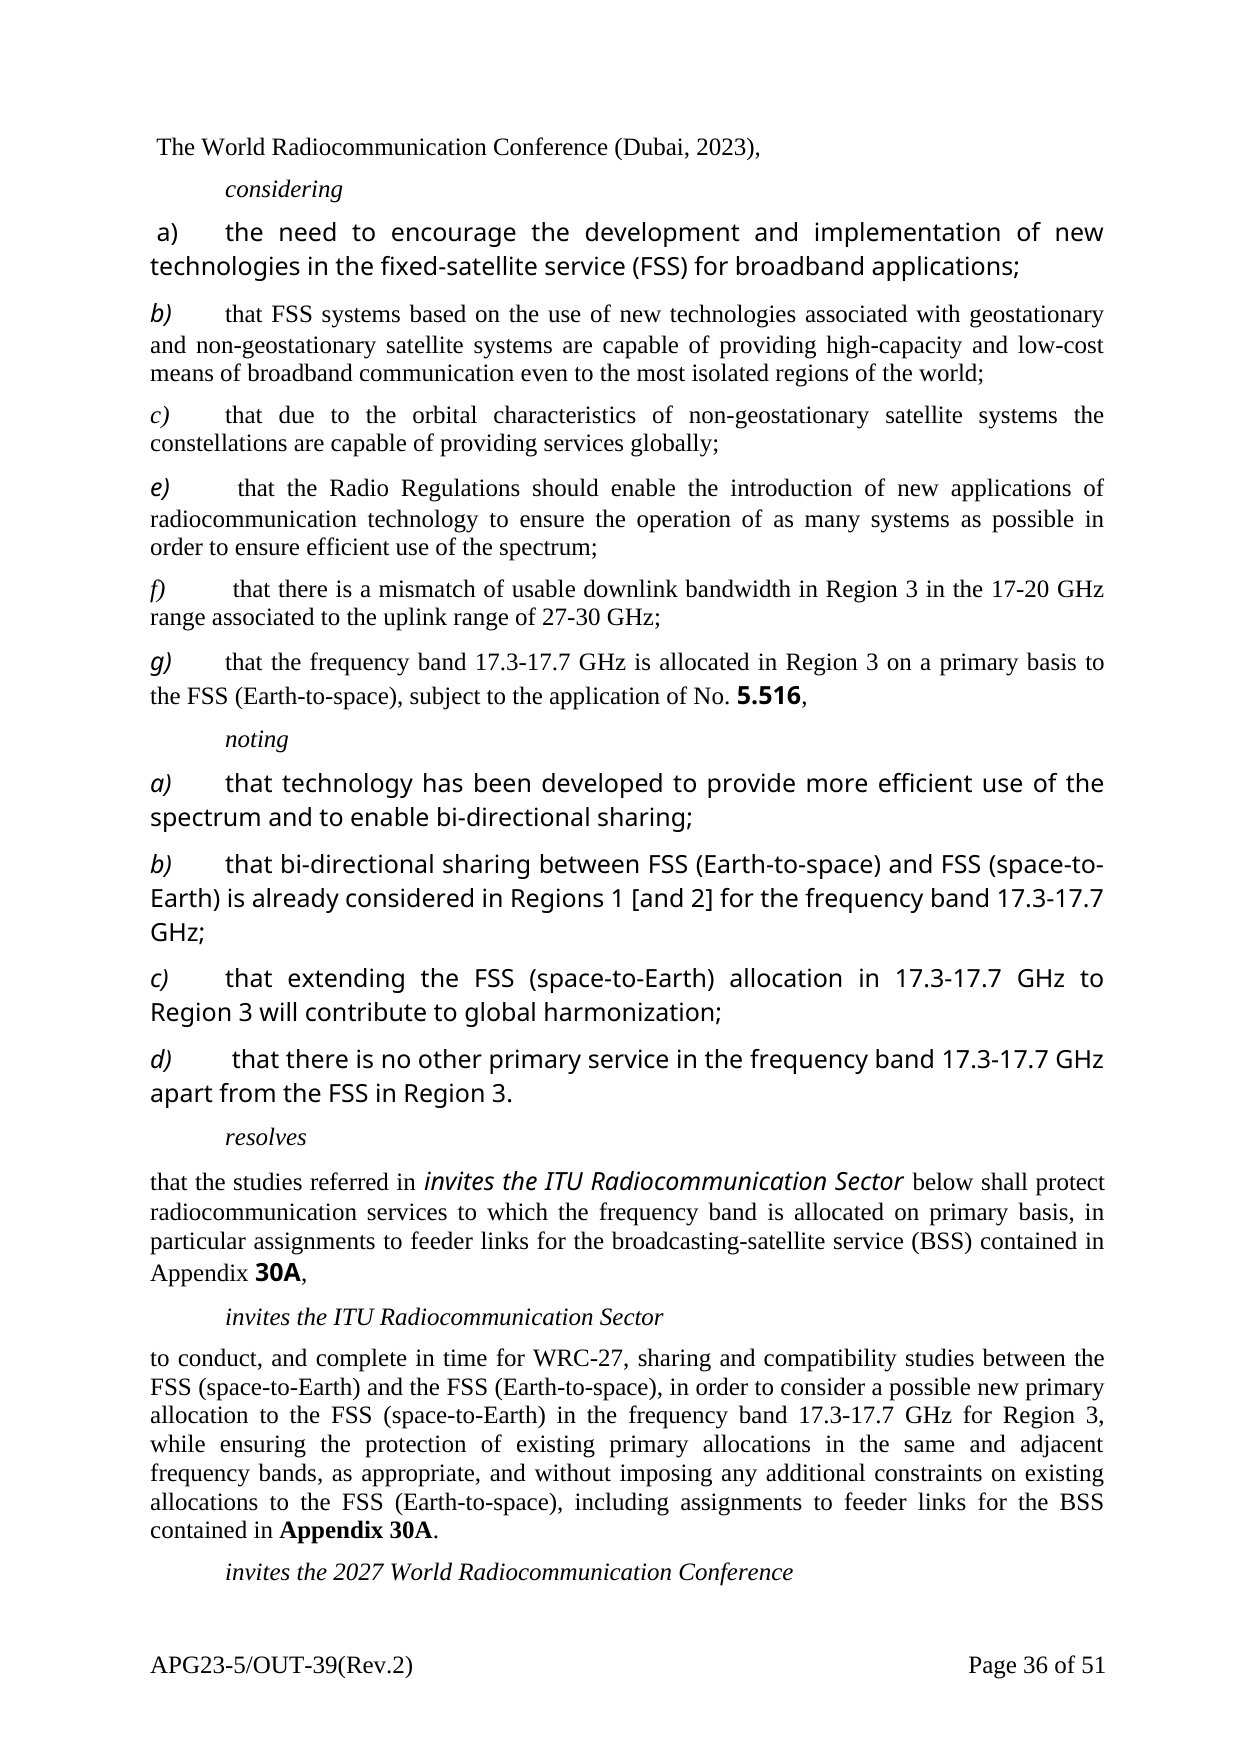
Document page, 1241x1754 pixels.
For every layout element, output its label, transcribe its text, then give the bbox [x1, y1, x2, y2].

text that the studies referred in invites the ITU Radiocommunication Sector below shall protect radiocommunication services to which the frequency band is allocated on primary basis, in particular assignments to feeder links for the broadcasting-satellite service (BSS) contained in Appendix 30A, [150, 1163, 1105, 1289]
text g) that the frequency band 17.3-17.7 GHz is allocated in Region 3 on a primary basis to the FSS (Earth-to-space), subject to the application of No. 5.516, [150, 644, 1105, 712]
text invites the ITU Radiocommunication Sector [150, 1302, 1105, 1330]
text considering [150, 174, 1105, 202]
list that there is no other primary service in the frequency band 17.3-17.7 GHz apart from the FSS in Region 3. [150, 1042, 1105, 1110]
text b) that FSS systems based on the use of new technologies associated with geostationary and non-geostationary satellite systems are capable of providing high-capacity and low-cost means of broadband communication even to the most isolated regions of the world; [150, 296, 1105, 387]
text to conduct, and complete in time for WRC-27, sharing and compatibility studies between the FSS (space-to-Earth) and the FSS (Earth-to-space), in order to consider a possible new primary allocation to the FSS (space-to-Earth) in the frequency band 17.3-17.7 GHz for Region 3, while ensuring the protection of existing primary allocations in the same and adjacent frequency bands, as appropriate, and without imposing any additional constraints on existing allocations to the FSS (Earth-to-space), including assignments to feeder links for the BSS contained in Appendix 30A. [150, 1343, 1105, 1544]
text The World Radiocommunication Conference (Dubai, 2023), [150, 132, 1105, 161]
list that technology has been developed to provide more efficient use of the spectrum and to enable bi-directional sharing; [150, 766, 1105, 834]
text noting [150, 724, 1105, 753]
text f) that there is a mismatch of usable downlink bandwidth in Region 3 in the 17-20 GHz range associated to the uplink range of 27-30 GHz; [150, 574, 1105, 631]
list that bi-directional sharing between FSS (Earth-to-space) and FSS (space-to-Earth) is already considered in Regions 1 [and 2] for the frequency band 17.3-17.7 GHz; [150, 846, 1105, 948]
text resolves [150, 1122, 1105, 1151]
text e) that the Radio Regulations should enable the introduction of new applications of radiocommunication technology to ensure the operation of as many systems as possible in order to ensure efficient use of the spectrum; [150, 470, 1105, 561]
text c) that due to the orbital characteristics of non-geostationary satellite systems the constellations are capable of providing services globally; [150, 400, 1105, 457]
text a) the need to encourage the development and implementation of new technologies in the fixed-satellite service (FSS) for broadband applications; [150, 215, 1105, 283]
list that extending the FSS (space-to-Earth) allocation in 17.3-17.7 GHz to Region 3 will contribute to global harmonization; [150, 961, 1105, 1029]
text invites the 2027 World Radiocommunication Conference [150, 1557, 1105, 1585]
